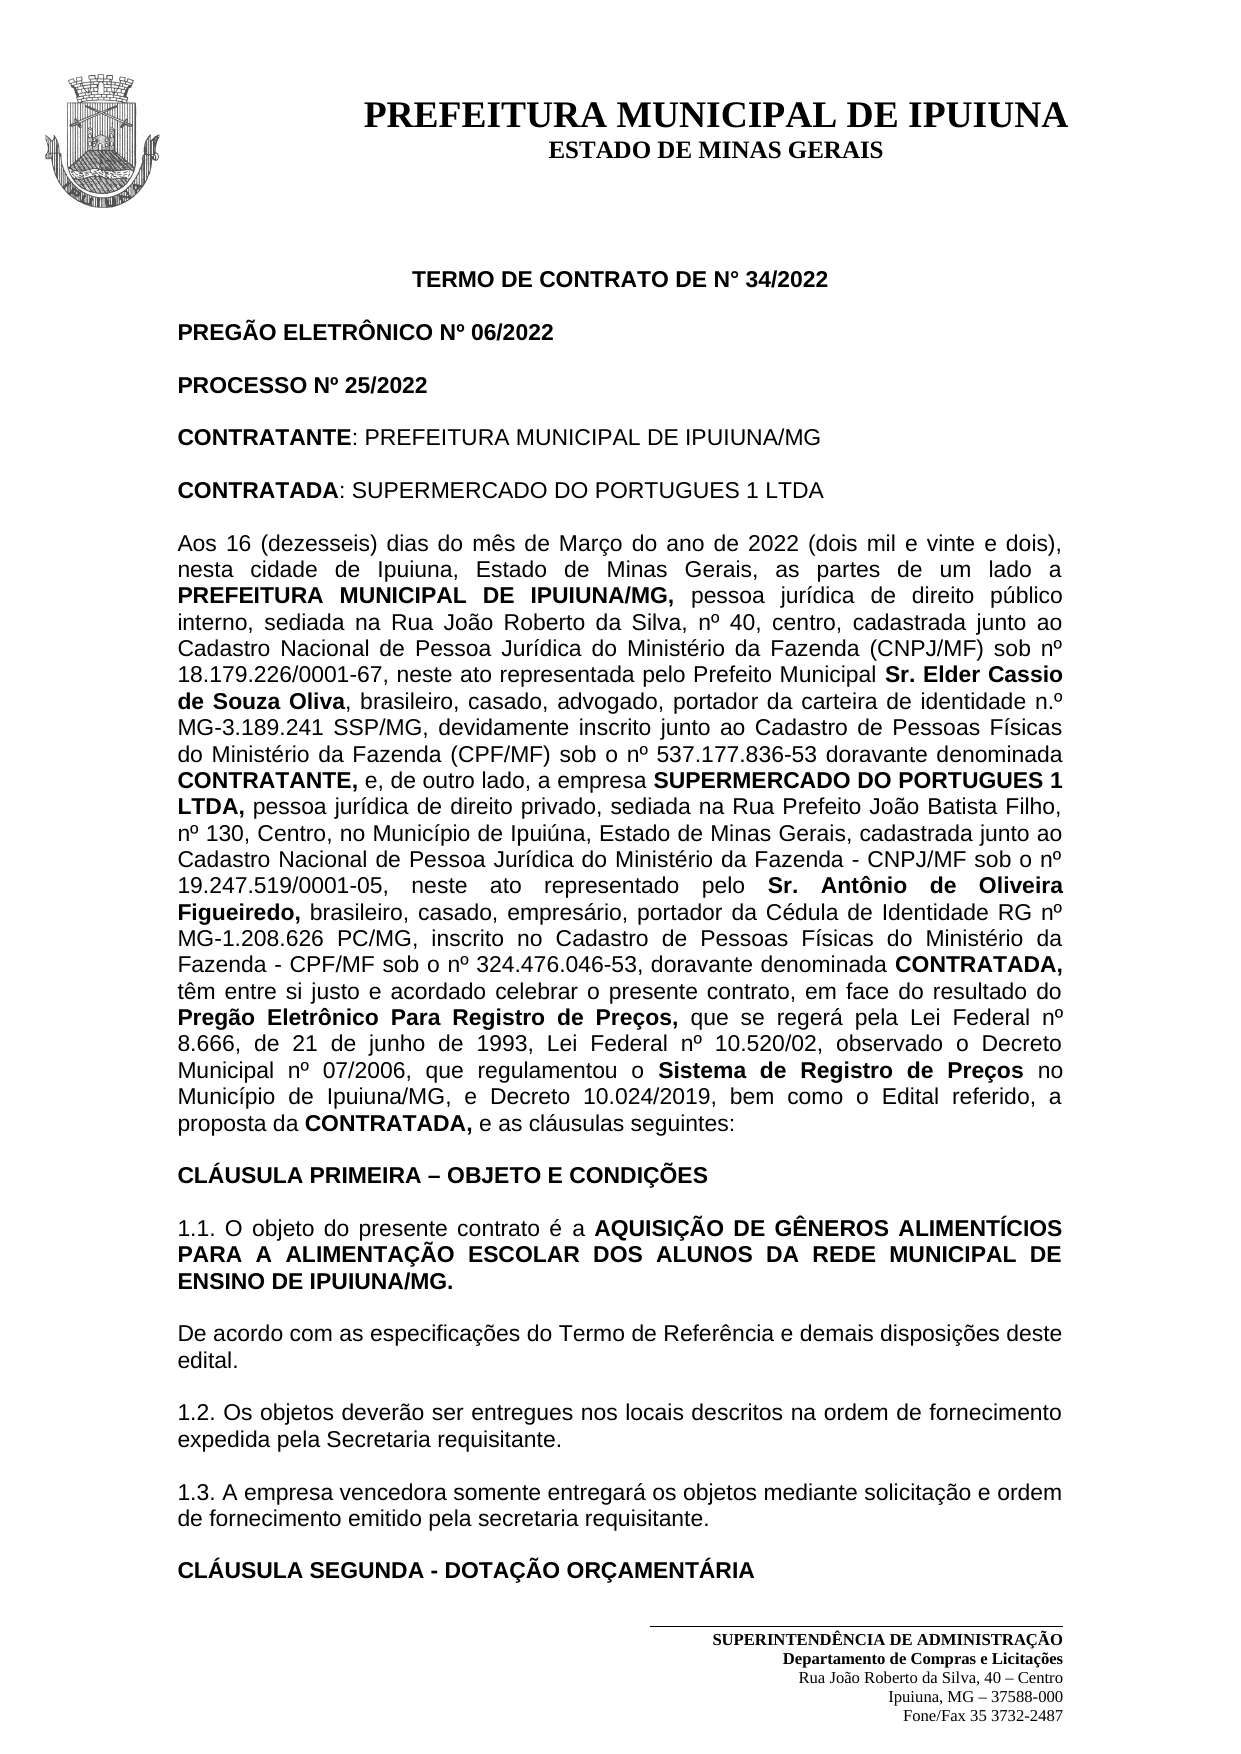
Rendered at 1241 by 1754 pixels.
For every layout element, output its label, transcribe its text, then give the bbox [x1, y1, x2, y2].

text CONTRATADA: SUPERMERCADO DO PORTUGUES 1 LTDA [177, 477, 1063, 503]
text 1.2. Os objetos deverão ser entregues nos locais descritos na ordem de fornecimento expedida pela Secretaria requisitante. [177, 1399, 1063, 1452]
text PROCESSO Nº 25/2022 [177, 372, 1063, 398]
text De acordo com as especificações do Termo de Referência e demais disposições deste edital. [177, 1320, 1063, 1373]
picture [45, 73, 160, 211]
text Aos 16 (dezesseis) dias do mês de Março do ano de 2022 (dois mil e vinte e dois), nesta cidade de Ipuiuna, Estado de Minas Gerais, as partes de um lado a PREFEITURA MUNICIPAL DE IPUIUNA/MG, pessoa jurídica de direito público interno, sediada na Rua João Roberto da Silva, nº 40, centro, cadastrada junto ao Cadastro Nacional de Pessoa Jurídica do Ministério da Fazenda (CNPJ/MF) sob nº 18.179.226/0001-67, neste ato representada pelo Prefeito Municipal Sr. Elder Cassio de Souza Oliva, brasileiro, casado, advogado, portador da carteira de identidade n.º MG-3.189.241 SSP/MG, devidamente inscrito junto ao Cadastro de Pessoas Físicas do Ministério da Fazenda (CPF/MF) sob o nº 537.177.836-53 doravante denominada CONTRATANTE, e, de outro lado, a empresa SUPERMERCADO DO PORTUGUES 1 LTDA, pessoa jurídica de direito privado, sediada na Rua Prefeito João Batista Filho, nº 130, Centro, no Município de Ipuiúna, Estado de Minas Gerais, cadastrada junto ao Cadastro Nacional de Pessoa Jurídica do Ministério da Fazenda - CNPJ/MF sob o nº 19.247.519/0001-05, neste ato representado pelo Sr. Antônio de Oliveira Figueiredo, brasileiro, casado, empresário, portador da Cédula de Identidade RG nº MG-1.208.626 PC/MG, inscrito no Cadastro de Pessoas Físicas do Ministério da Fazenda - CPF/MF sob o nº 324.476.046-53, doravante denominada CONTRATADA, têm entre si justo e acordado celebrar o presente contrato, em face do resultado do Pregão Eletrônico Para Registro de Preços, que se regerá pela Lei Federal nº 8.666, de 21 de junho de 1993, Lei Federal nº 10.520/02, observado o Decreto Municipal nº 07/2006, que regulamentou o Sistema de Registro de Preços no Município de Ipuiuna/MG, e Decreto 10.024/2019, bem como o Edital referido, a proposta da CONTRATADA, e as cláusulas seguintes: [177, 530, 1063, 1136]
text CONTRATANTE: PREFEITURA MUNICIPAL DE IPUIUNA/MG [177, 424, 1063, 451]
text 1.3. A empresa vencedora somente entregará os objetos mediante solicitação e ordem de fornecimento emitido pela secretaria requisitante. [177, 1478, 1063, 1531]
text 1.1. O objeto do presente contrato é a AQUISIÇÃO DE GÊNEROS ALIMENTÍCIOS PARA A ALIMENTAÇÃO ESCOLAR DOS ALUNOS DA REDE MUNICIPAL DE ENSINO DE IPUIUNA/MG. [177, 1215, 1063, 1294]
subtitle CLÁUSULA PRIMEIRA – OBJETO E CONDIÇÕES [177, 1162, 1063, 1188]
text TERMO DE CONTRATO DE N° 34/2022 [177, 266, 1063, 292]
text CLÁUSULA SEGUNDA - DOTAÇÃO ORÇAMENTÁRIA [177, 1557, 1063, 1584]
text PREGÃO ELETRÔNICO Nº 06/2022 [177, 319, 1063, 345]
